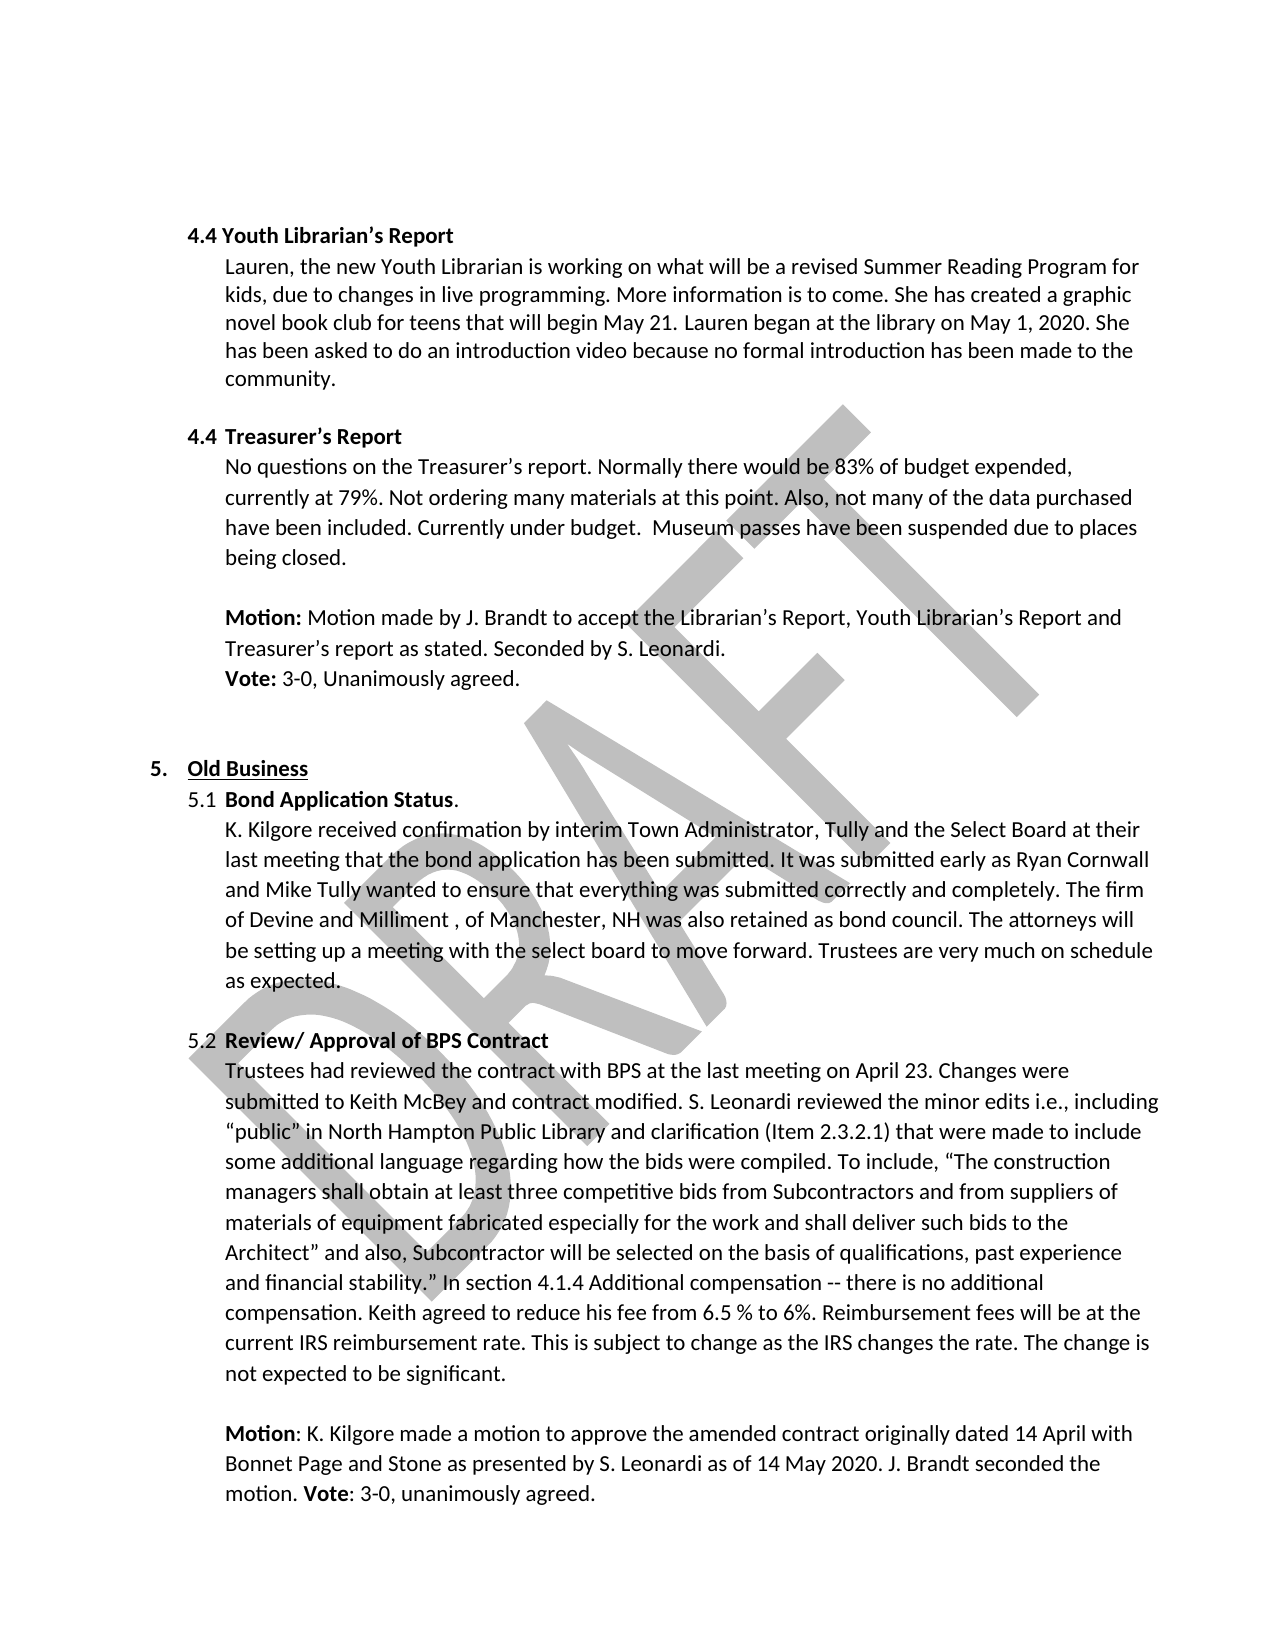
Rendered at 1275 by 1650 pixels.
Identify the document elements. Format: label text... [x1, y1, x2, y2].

text Lauren, the new Youth Librarian is working on what will be a revised Summer Reading Program for kids, due to changes in live programming. More information is to come. She has created a graphic novel book club for teens that will begin May 21. Lauren began at the library on May 1, 2020. She has been asked to do an introduction video because no formal introduction has been made to the community. [225, 252, 1162, 392]
list Old Business [150, 754, 1162, 782]
text No questions on the Treasurer’s report. Normally there would be 83% of budget expended, currently at 79%. Not ordering many materials at this point. Also, not many of the data purchased have been included. Currently under budget. Museum passes have been suspended due to places being closed. [225, 452, 1162, 571]
list Treasurer’s Report [187, 422, 1162, 450]
list 4.4 Youth Librarian’s Report [187, 131, 1162, 250]
list Review/ Approval of BPS Contract Trustees had reviewed the contract with BPS at the last meeting on April 23. Changes were submitted to Keith McBey and contract modified. S. Leonardi reviewed the minor edits i.e., including “public” in North Hampton Public Library and clarification (Item 2.3.2.1) that were made to include some additional language regarding how the bids were compiled. To include, “The construction managers shall obtain at least three competitive bids from Subcontractors and from suppliers of materials of equipment fabricated especially for the work and shall deliver such bids to the Architect” and also, Subcontractor will be selected on the basis of qualifications, past experience and financial stability.” In section 4.1.4 Additional compensation -- there is no additional compensation. Keith agreed to reduce his fee from 6.5 % to 6%. Reimbursement fees will be at the current IRS reimbursement rate. This is subject to change as the IRS changes the rate. The change is not expected to be significant. Motion: K. Kilgore made a motion to approve the amended contract originally dated 14 April with Bonnet Page and Stone as presented by S. Leonardi as of 14 May 2020. J. Brandt seconded the motion. Vote: 3-0, unanimously agreed. [187, 1026, 1162, 1507]
text Vote: 3-0, Unanimously agreed. [225, 664, 1162, 692]
text Motion: Motion made by J. Brandt to accept the Librarian’s Report, Youth Librarian’s Report and Treasurer’s report as stated. Seconded by S. Leonardi. [225, 603, 1162, 662]
list Bond Application Status. K. Kilgore received confirmation by interim Town Administrator, Tully and the Select Board at their last meeting that the bond application has been submitted. It was submitted early as Ryan Cornwall and Mike Tully wanted to ensure that everything was submitted correctly and completely. The firm of Devine and Milliment , of Manchester, NH was also retained as bond council. The attorneys will be setting up a meeting with the select board to move forward. Trustees are very much on schedule as expected. [187, 785, 1162, 1024]
